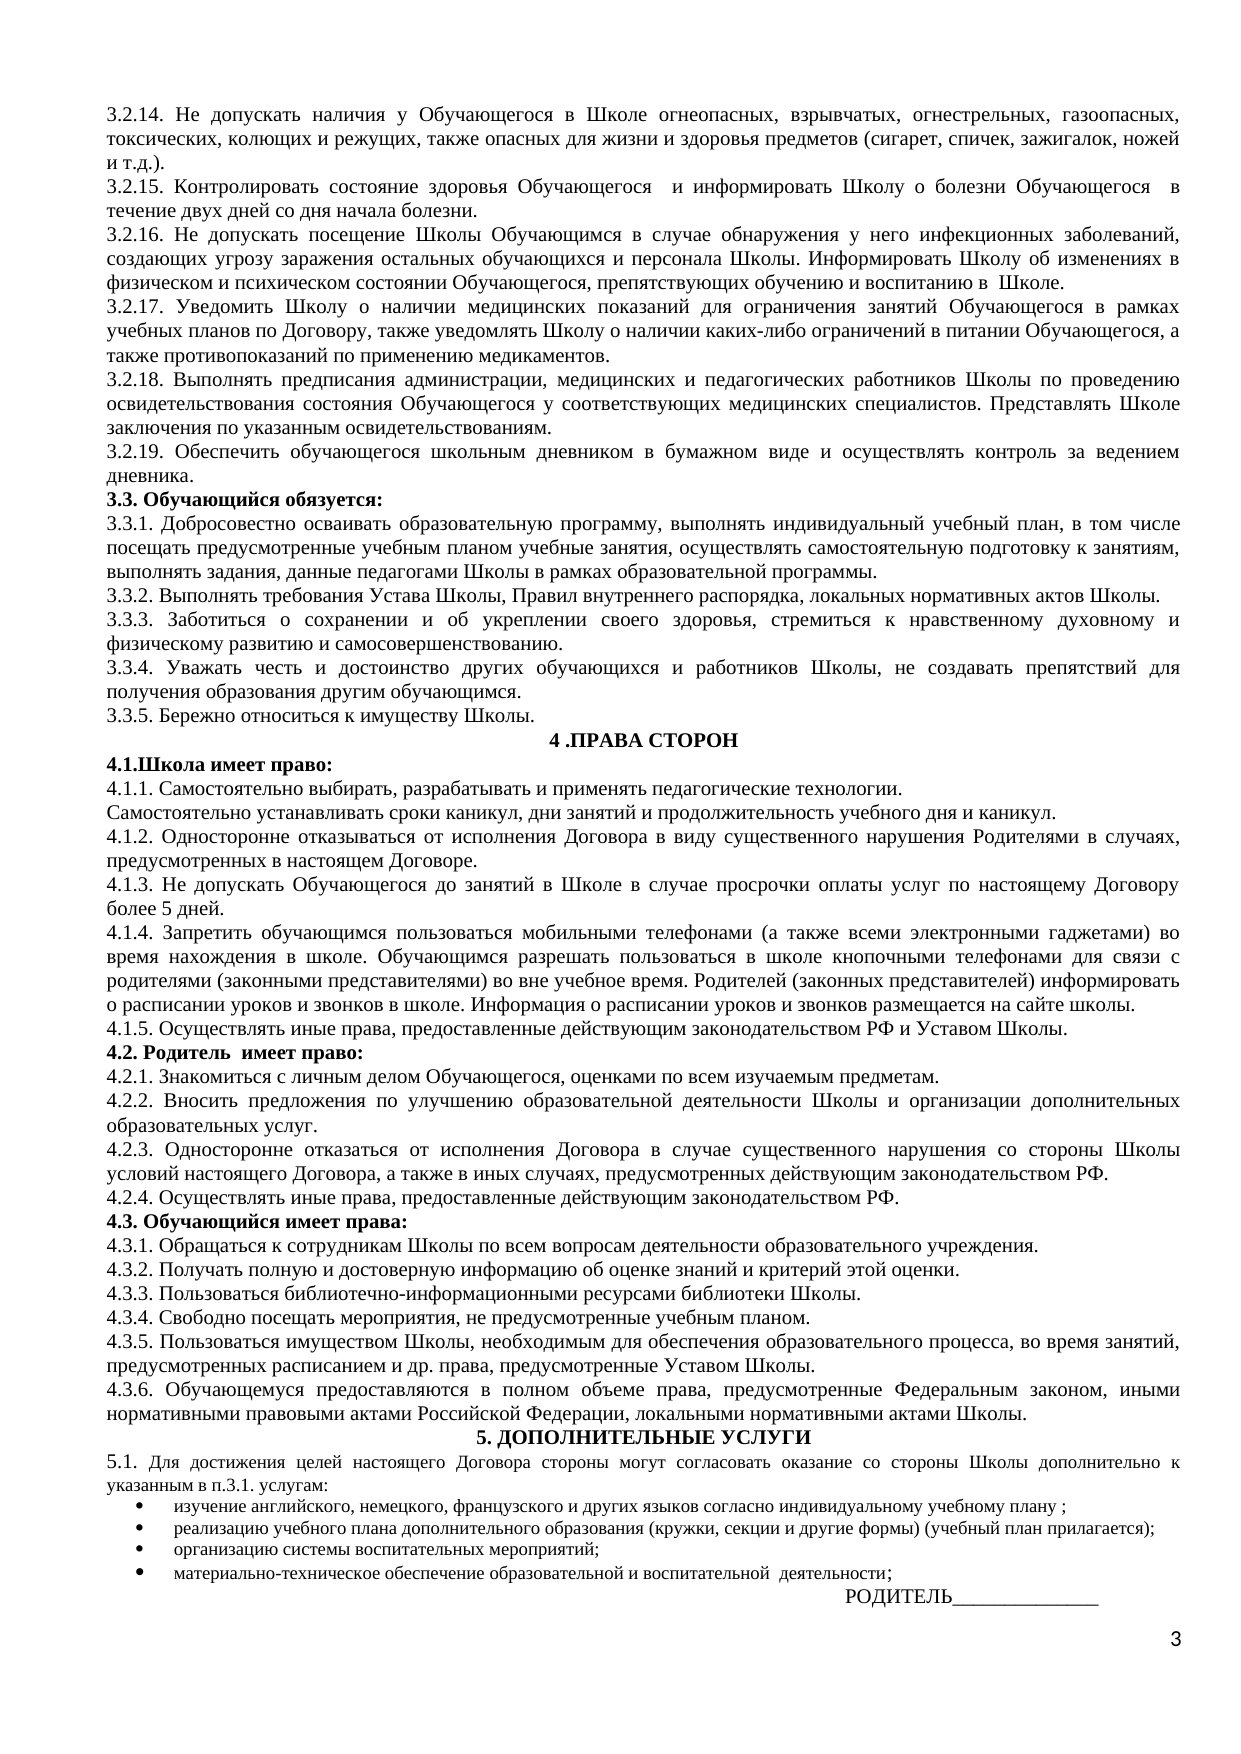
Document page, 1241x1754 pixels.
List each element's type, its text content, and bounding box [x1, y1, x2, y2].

list изучение английского, немецкого, французского и других языков согласно индивидуальному учебному плану ; [136, 1495, 1181, 1517]
text 5.1. Для достижения целей настоящего Договора стороны могут согласовать оказание со стороны Школы дополнительно к указанным в п.3.1. услугам: [106, 1449, 1181, 1495]
text 5. ДОПОЛНИТЕЛЬНЫЕ УСЛУГИ [106, 1425, 1181, 1449]
text 4.2.2. Вносить предложения по улучшению образовательной деятельности Школы и организации дополнительных образовательных услуг. [106, 1088, 1181, 1137]
text 3.2.14. Не допускать наличия у Обучающегося в Школе огнеопасных, взрывчатых, огнестрельных, газоопасных, токсических, колющих и режущих, также опасных для жизни и здоровья предметов (сигарет, спичек, зажигалок, ножей и т.д.). [106, 102, 1181, 174]
text 3.3. Обучающийся обязуется: [106, 487, 1181, 511]
text 4.3.1. Обращаться к сотрудникам Школы по всем вопросам деятельности образовательного учреждения. [106, 1233, 1181, 1257]
text 4.2. Родитель имеет право: [106, 1040, 1181, 1064]
text 4.1.3. Не допускать Обучающегося до занятий в Школе в случае просрочки оплаты услуг по настоящему Договору более 5 дней. [106, 872, 1181, 920]
text 4.1.Школа имеет право: [106, 752, 1181, 776]
text РОДИТЕЛЬ______________ [173, 1584, 1181, 1608]
text 3.3.5. Бережно относиться к имуществу Школы. [106, 703, 1181, 727]
text 4.3.2. Получать полную и достоверную информацию об оценке знаний и критерий этой оценки. [106, 1257, 1181, 1281]
text 3.3.2. Выполнять требования Устава Школы, Правил внутреннего распорядка, локальных нормативных актов Школы. [106, 583, 1181, 607]
text 4.1.5. Осуществлять иные права, предоставленные действующим законодательством РФ и Уставом Школы. [106, 1016, 1181, 1040]
list организацию системы воспитательных мероприятий; [136, 1538, 1181, 1560]
text 4.1.4. Запретить обучающимся пользоваться мобильными телефонами (а также всеми электронными гаджетами) во время нахождения в школе. Обучающимся разрешать пользоваться в школе кнопочными телефонами для связи с родителями (законными представителями) во вне учебное время. Родителей (законных представителей) информировать о расписании уроков и звонков в школе. Информация о расписании уроков и звонков размещается на сайте школы. [106, 920, 1181, 1016]
text 4 .ПРАВА СТОРОН [106, 727, 1181, 752]
text 3.3.1. Добросовестно осваивать образовательную программу, выполнять индивидуальный учебный план, в том числе посещать предусмотренные учебным планом учебные занятия, осуществлять самостоятельную подготовку к занятиям, выполнять задания, данные педагогами Школы в рамках образовательной программы. [106, 511, 1181, 583]
text 3.3.4. Уважать честь и достоинство других обучающихся и работников Школы, не создавать препятствий для получения образования другим обучающимся. [106, 655, 1181, 703]
text 3.2.16. Не допускать посещение Школы Обучающимся в случае обнаружения у него инфекционных заболеваний, создающих угрозу заражения остальных обучающихся и персонала Школы. Информировать Школу об изменениях в физическом и психическом состоянии Обучающегося, препятствующих обучению и воспитанию в Школе. [106, 222, 1181, 294]
text 4.3.3. Пользоваться библиотечно-информационными ресурсами библиотеки Школы. [106, 1281, 1181, 1305]
text 4.3. Обучающийся имеет права: [106, 1209, 1181, 1233]
text 3.2.17. Уведомить Школу о наличии медицинских показаний для ограничения занятий Обучающегося в рамках учебных планов по Договору, также уведомлять Школу о наличии каких-либо ограничений в питании Обучающегося, а также противопоказаний по применению медикаментов. [106, 294, 1181, 367]
text 4.3.5. Пользоваться имуществом Школы, необходимым для обеспечения образовательного процесса, во время занятий, предусмотренных расписанием и др. права, предусмотренные Уставом Школы. [106, 1329, 1181, 1377]
list реализацию учебного плана дополнительного образования (кружки, секции и другие формы) (учебный план прилагается); [136, 1517, 1181, 1538]
text 4.2.3. Односторонне отказаться от исполнения Договора в случае существенного нарушения со стороны Школы условий настоящего Договора, а также в иных случаях, предусмотренных действующим законодательством РФ. [106, 1137, 1181, 1185]
text 4.3.6. Обучающемуся предоставляются в полном объеме права, предусмотренные Федеральным законом, иными нормативными правовыми актами Российской Федерации, локальными нормативными актами Школы. [106, 1377, 1181, 1425]
text 4.2.1. Знакомиться с личным делом Обучающегося, оценками по всем изучаемым предметам. [106, 1064, 1181, 1088]
text 3.2.15. Контролировать состояние здоровья Обучающегося и информировать Школу о болезни Обучающегося в течение двух дней со дня начала болезни. [106, 174, 1181, 222]
text 4.1.1. Самостоятельно выбирать, разрабатывать и применять педагогические технологии. [106, 776, 1181, 800]
text Самостоятельно устанавливать сроки каникул, дни занятий и продолжительность учебного дня и каникул. [106, 800, 1181, 824]
text 3.3.3. Заботиться о сохранении и об укреплении своего здоровья, стремиться к нравственному духовному и физическому развитию и самосовершенствованию. [106, 607, 1181, 655]
text 4.2.4. Осуществлять иные права, предоставленные действующим законодательством РФ. [106, 1185, 1181, 1209]
list материально-техническое обеспечение образовательной и воспитательной деятельности; [136, 1560, 1181, 1584]
text 4.1.2. Односторонне отказываться от исполнения Договора в виду существенного нарушения Родителями в случаях, предусмотренных в настоящем Договоре. [106, 824, 1181, 872]
text 3.2.19. Обеспечить обучающегося школьным дневником в бумажном виде и осуществлять контроль за ведением дневника. [106, 439, 1181, 487]
text 4.3.4. Свободно посещать мероприятия, не предусмотренные учебным планом. [106, 1305, 1181, 1329]
text 3.2.18. Выполнять предписания администрации, медицинских и педагогических работников Школы по проведению освидетельствования состояния Обучающегося у соответствующих медицинских специалистов. Представлять Школе заключения по указанным освидетельствованиям. [106, 367, 1181, 439]
